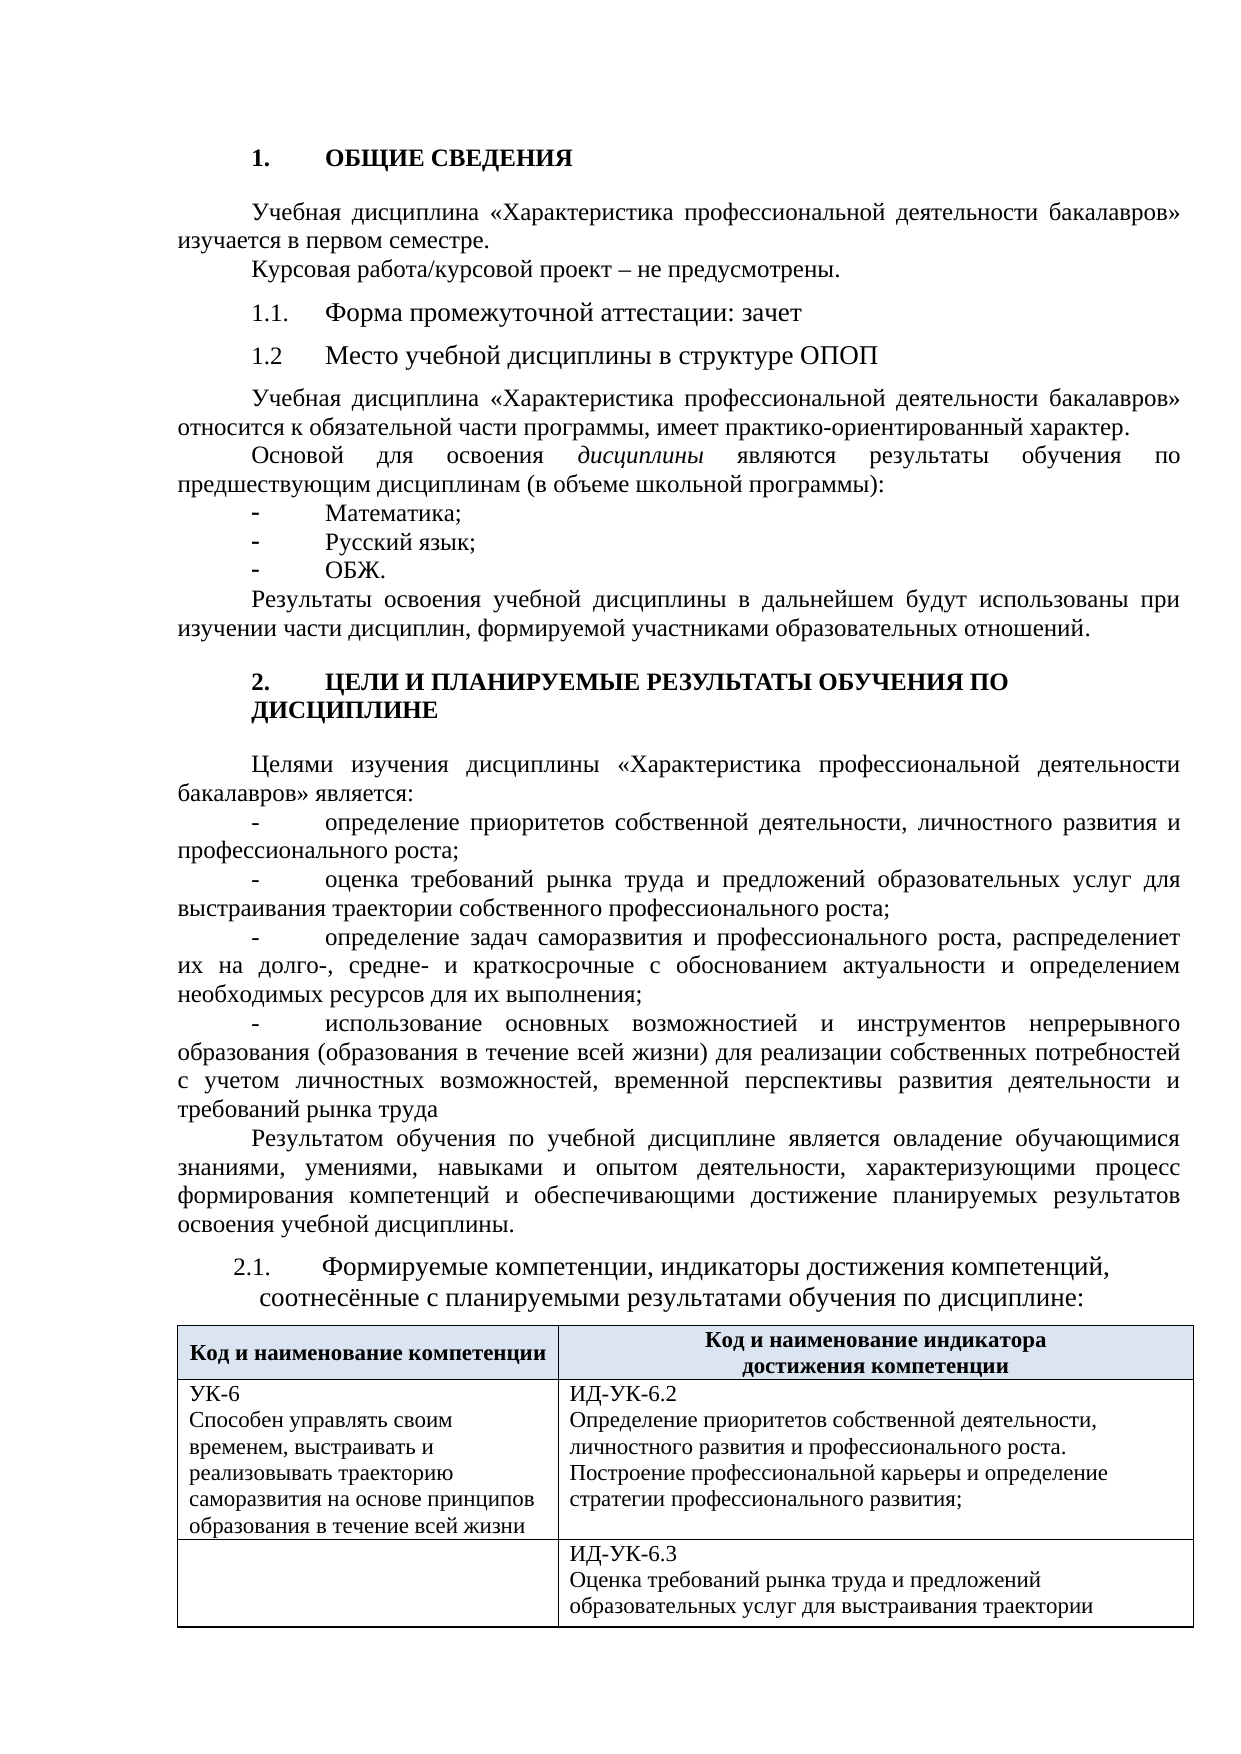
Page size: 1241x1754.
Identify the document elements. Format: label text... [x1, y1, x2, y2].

list Учебная дисциплина «Характеристика профессиональной деятельности бакалавров» изучается в первом семестре. [177, 197, 1181, 254]
table_cell [178, 1540, 558, 1626]
list ОБЖ. [177, 555, 1181, 584]
table_header Код и наименование индикатора достижения компетенции [559, 1326, 1193, 1379]
list Результатом обучения по учебной дисциплине является овладение обучающимися знаниями, умениями, навыками и опытом деятельности, характеризующими процесс формирования компетенций и обеспечивающими достижение планируемых результатов освоения учебной дисциплины. [177, 1123, 1181, 1238]
subtitle Место учебной дисциплины в структуре ОПОП [251, 339, 1181, 370]
list Целями изучения дисциплины «Характеристика профессиональной деятельности бакалавров» является: [177, 749, 1181, 807]
list Результаты освоения учебной дисциплины в дальнейшем будут использованы при изучении части дисциплин, формируемой участниками образовательных отношений. [177, 584, 1181, 642]
list - определение задач саморазвития и профессионального роста, распределениет их на долго-, средне- и краткосрочные с обоснованием актуальности и определением необходимых ресурсов для их выполнения; [177, 922, 1181, 1008]
list - определение приоритетов собственной деятельности, личностного развития и профессионального роста; [177, 807, 1181, 864]
subtitle ЦЕЛИ И ПЛАНИРУЕМЫЕ РЕЗУЛЬТАТЫ ОБУЧЕНИЯ ПО ДИСЦИПЛИНЕ [251, 667, 1181, 724]
subtitle ОБЩИЕ СВЕДЕНИЯ [251, 143, 1181, 172]
subtitle Форма промежуточной аттестации: зачет [251, 296, 1181, 327]
list Курсовая работа/курсовой проект – не предусмотрены. [177, 254, 1181, 283]
list Русский язык; [177, 527, 1181, 555]
table_header Код и наименование компетенции [178, 1326, 558, 1379]
list Основой для освоения дисциплины являются результаты обучения по предшествующим дисциплинам (в объеме школьной программы): [177, 440, 1181, 498]
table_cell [559, 1540, 1193, 1626]
list - оценка требований рынка труда и предложений образовательных услуг для выстраивания траектории собственного профессионального роста; [177, 864, 1181, 922]
list Учебная дисциплина «Характеристика профессиональной деятельности бакалавров» относится к обязательной части программы, имеет практико-ориентированный характер. [177, 383, 1181, 440]
list Математика; [177, 498, 1181, 527]
list - использование основных возможностией и инструментов непрерывного образования (образования в течение всей жизни) для реализации собственных потребностей с учетом личностных возможностей, временной перспективы развития деятельности и требований рынка труда [177, 1008, 1181, 1123]
subtitle Формируемые компетенции, индикаторы достижения компетенций, соотнесённые с планируемыми результатами обучения по дисциплине: [162, 1250, 1181, 1313]
table_cell УК-6 Способен управлять своим временем, выстраивать и реализовывать траекторию саморазвития на основе принципов образования в течение всей жизни [178, 1380, 558, 1539]
table_cell ИД-УК-6.2 Определение приоритетов собственной деятельности, личностного развития и профессионального роста. Построение профессиональной карьеры и определение стратегии профессионального развития; [559, 1380, 1193, 1539]
